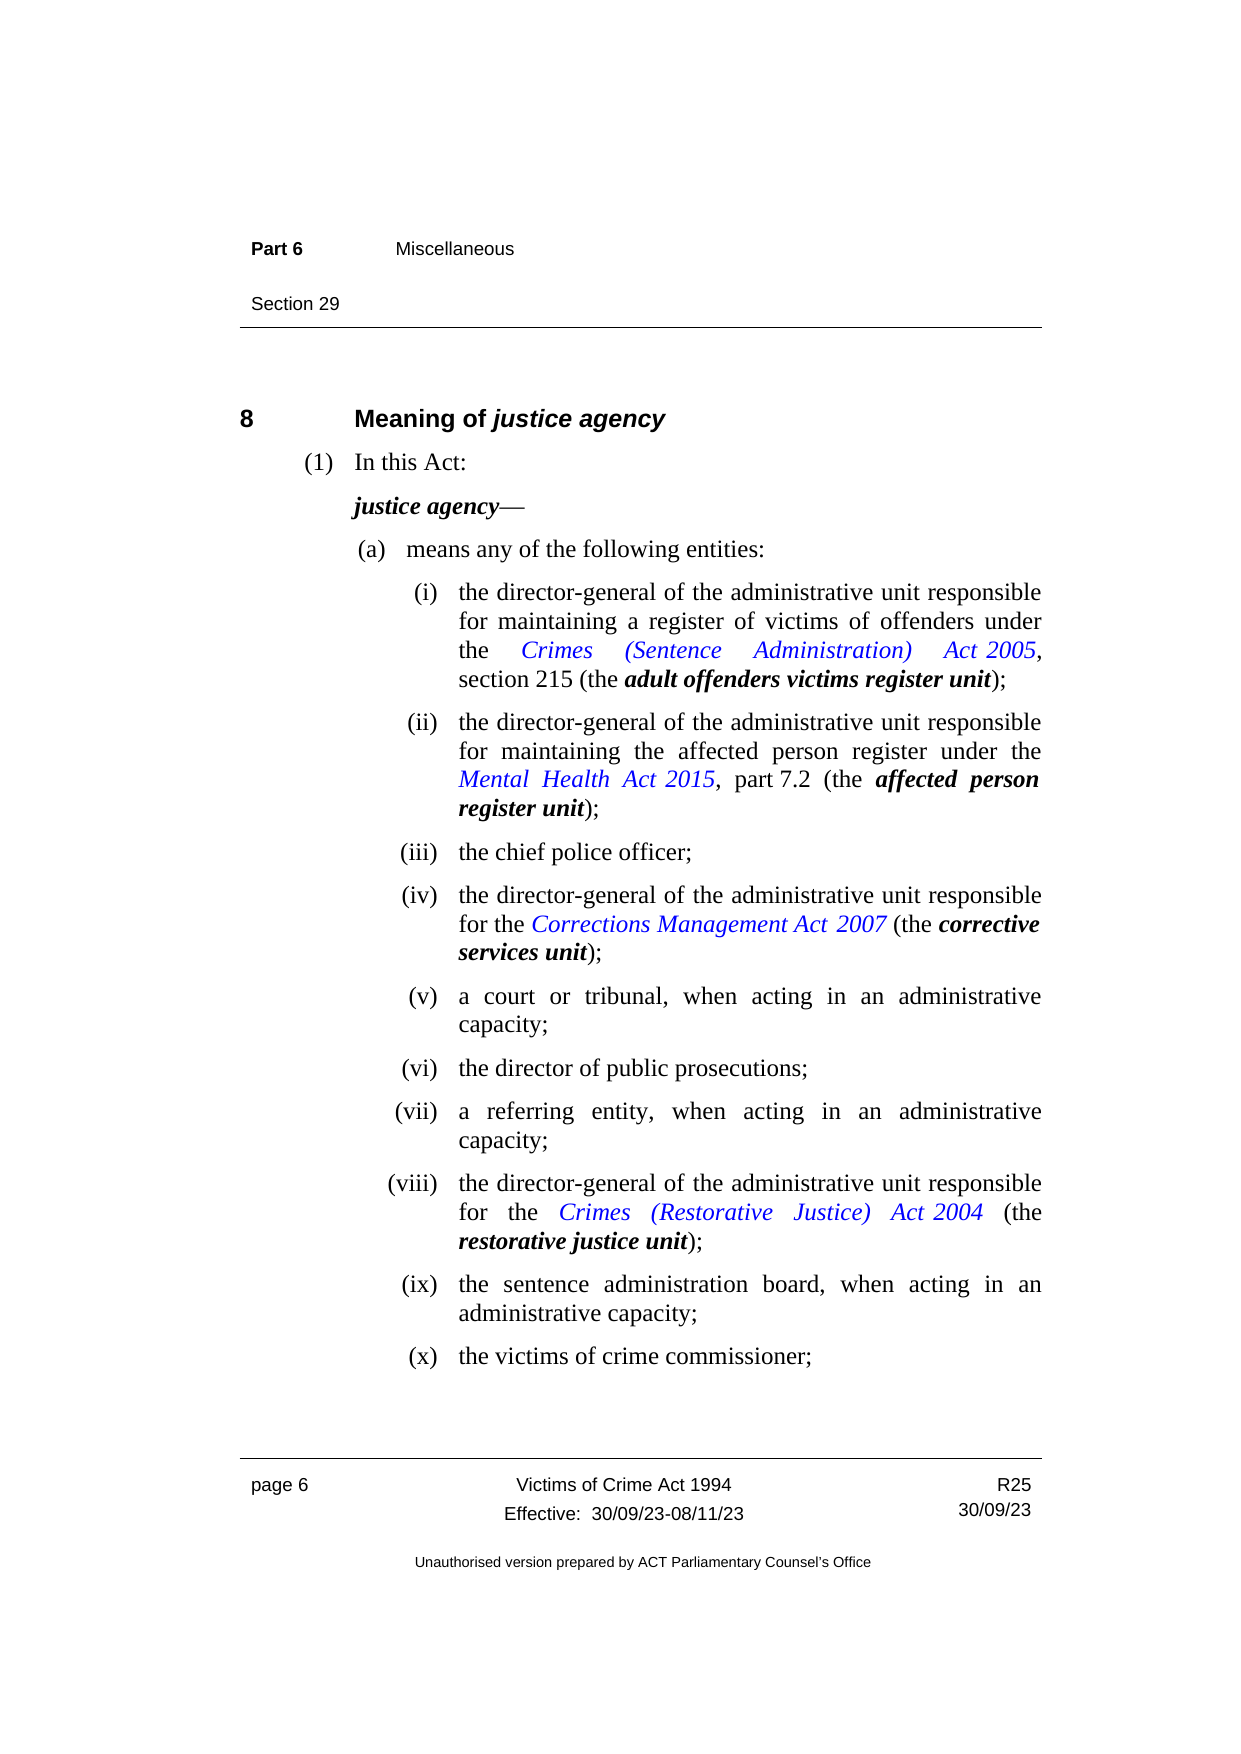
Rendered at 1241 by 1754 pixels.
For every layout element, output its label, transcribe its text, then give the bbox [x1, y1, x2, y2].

text justice agency— [354, 491, 1042, 519]
text (i) the director-general of the administrative unit responsible for maintaining a register of victims of offenders under the Crimes (Sentence Administration) Act 2005, section 215 (the adult offenders victims register unit); [239, 577, 1042, 692]
text (x) the victims of crime commissioner; [239, 1341, 1042, 1370]
text (iii) the chief police officer; [239, 837, 1042, 865]
text (iv) the director-general of the administrative unit responsible for the Corrections Management Act 2007 (the corrective services unit); [239, 880, 1042, 966]
text (ii) the director-general of the administrative unit responsible for maintaining the affected person register under the Mental Health Act 2015, part 7.2 (the affected person register unit); [239, 707, 1042, 822]
text (vii) a referring entity, when acting in an administrative capacity; [239, 1096, 1042, 1154]
text (ix) the sentence administration board, when acting in an administrative capacity; [239, 1269, 1042, 1327]
text (a) means any of the following entities: [239, 534, 1042, 563]
text (viii) the director-general of the administrative unit responsible for the Crimes (Restorative Justice) Act 2004 (the restorative justice unit); [239, 1168, 1042, 1254]
text (1) In this Act: [239, 447, 1042, 476]
text (v) a court or tribunal, when acting in an administrative capacity; [239, 981, 1042, 1038]
text (vi) the director of public prosecutions; [239, 1053, 1042, 1082]
text 8 Meaning of justice agency [239, 404, 1042, 433]
